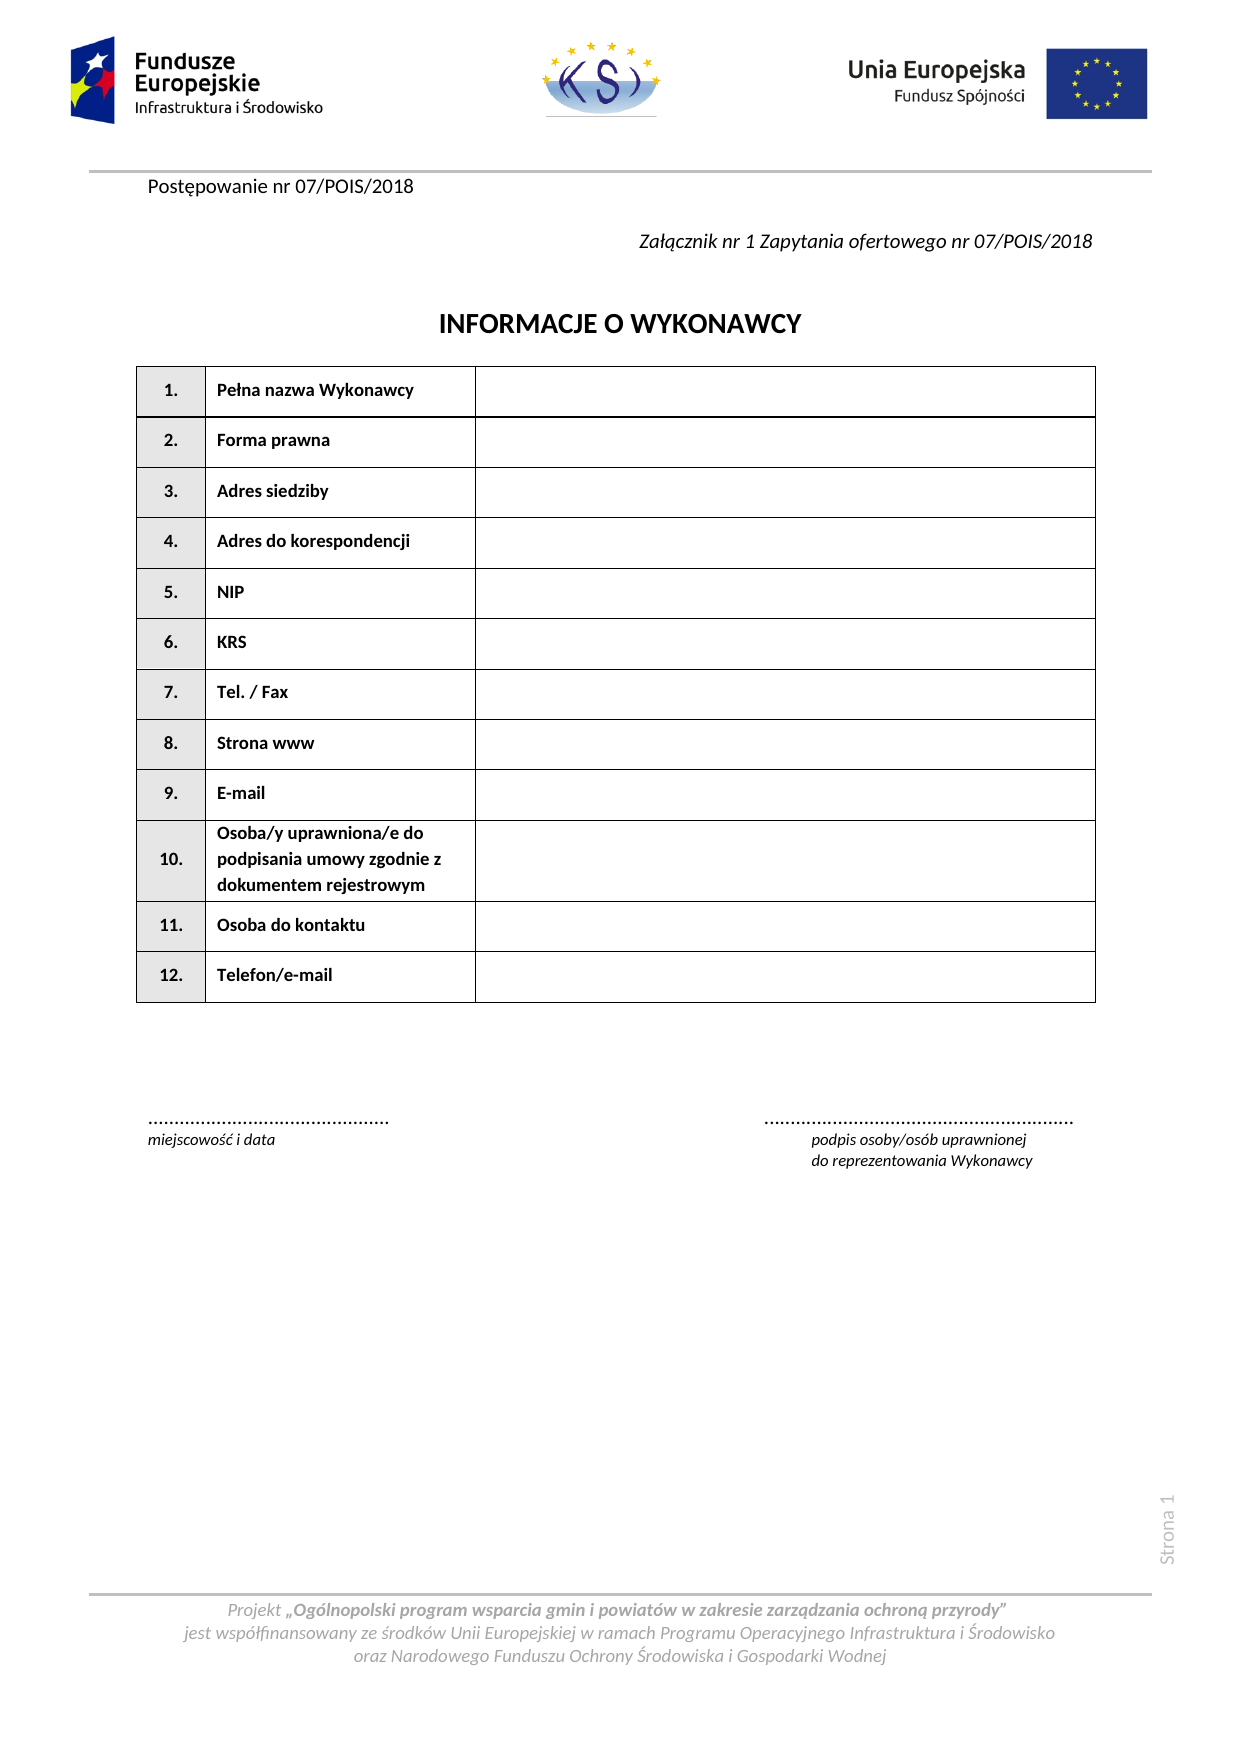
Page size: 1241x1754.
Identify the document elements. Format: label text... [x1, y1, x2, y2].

table_cell [476, 770, 1095, 820]
table_header Pełna nazwa Wykonawcy [206, 367, 475, 416]
picture [805, 8, 1191, 159]
table_cell [476, 902, 1095, 951]
picture [541, 41, 661, 117]
table_cell Osoba/y uprawniona/e do podpisania umowy zgodnie z dokumentem rejestrowym [206, 821, 475, 901]
text .............................................. ........................................................... miejscowość i data podpis osoby/osób uprawnionej [148, 1104, 1093, 1150]
table_cell [476, 619, 1095, 668]
table_cell 8. [137, 720, 205, 769]
table_header 1. [137, 367, 205, 416]
table_cell 10. [137, 821, 205, 901]
table_cell [476, 670, 1095, 719]
table_cell [476, 569, 1095, 618]
table_cell [476, 418, 1095, 467]
table_cell 6. [137, 619, 205, 668]
table_cell Strona www [206, 720, 475, 769]
table_cell Telefon/e-mail [206, 952, 475, 1002]
table_cell Tel. / Fax [206, 670, 475, 719]
table_cell 12. [137, 952, 205, 1002]
table_cell 7. [137, 670, 205, 719]
text do reprezentowania Wykonawcy [738, 1150, 1093, 1170]
table_cell 2. [137, 418, 205, 467]
table_cell KRS [206, 619, 475, 668]
table_cell [476, 720, 1095, 769]
table_cell Osoba do kontaktu [206, 902, 475, 951]
table_cell 11. [137, 902, 205, 951]
table_cell Forma prawna [206, 418, 475, 467]
table_header [476, 367, 1095, 416]
text INFORMACJE O WYKONAWCY [148, 305, 1093, 341]
table_cell [476, 821, 1095, 901]
text Postępowanie nr 07/POIS/2018 [148, 173, 1093, 198]
table_cell 9. [137, 770, 205, 820]
table_cell 3. [137, 468, 205, 517]
table_cell [476, 952, 1095, 1002]
table_cell [476, 468, 1095, 517]
table_cell NIP [206, 569, 475, 618]
table_cell Adres siedziby [206, 468, 475, 517]
table_cell [476, 518, 1095, 568]
picture [49, 14, 344, 146]
table_cell E-mail [206, 770, 475, 820]
table_cell 4. [137, 518, 205, 568]
text Załącznik nr 1 Zapytania ofertowego nr 07/POIS/2018 [148, 229, 1093, 254]
table_cell 5. [137, 569, 205, 618]
table_cell Adres do korespondencji [206, 518, 475, 568]
